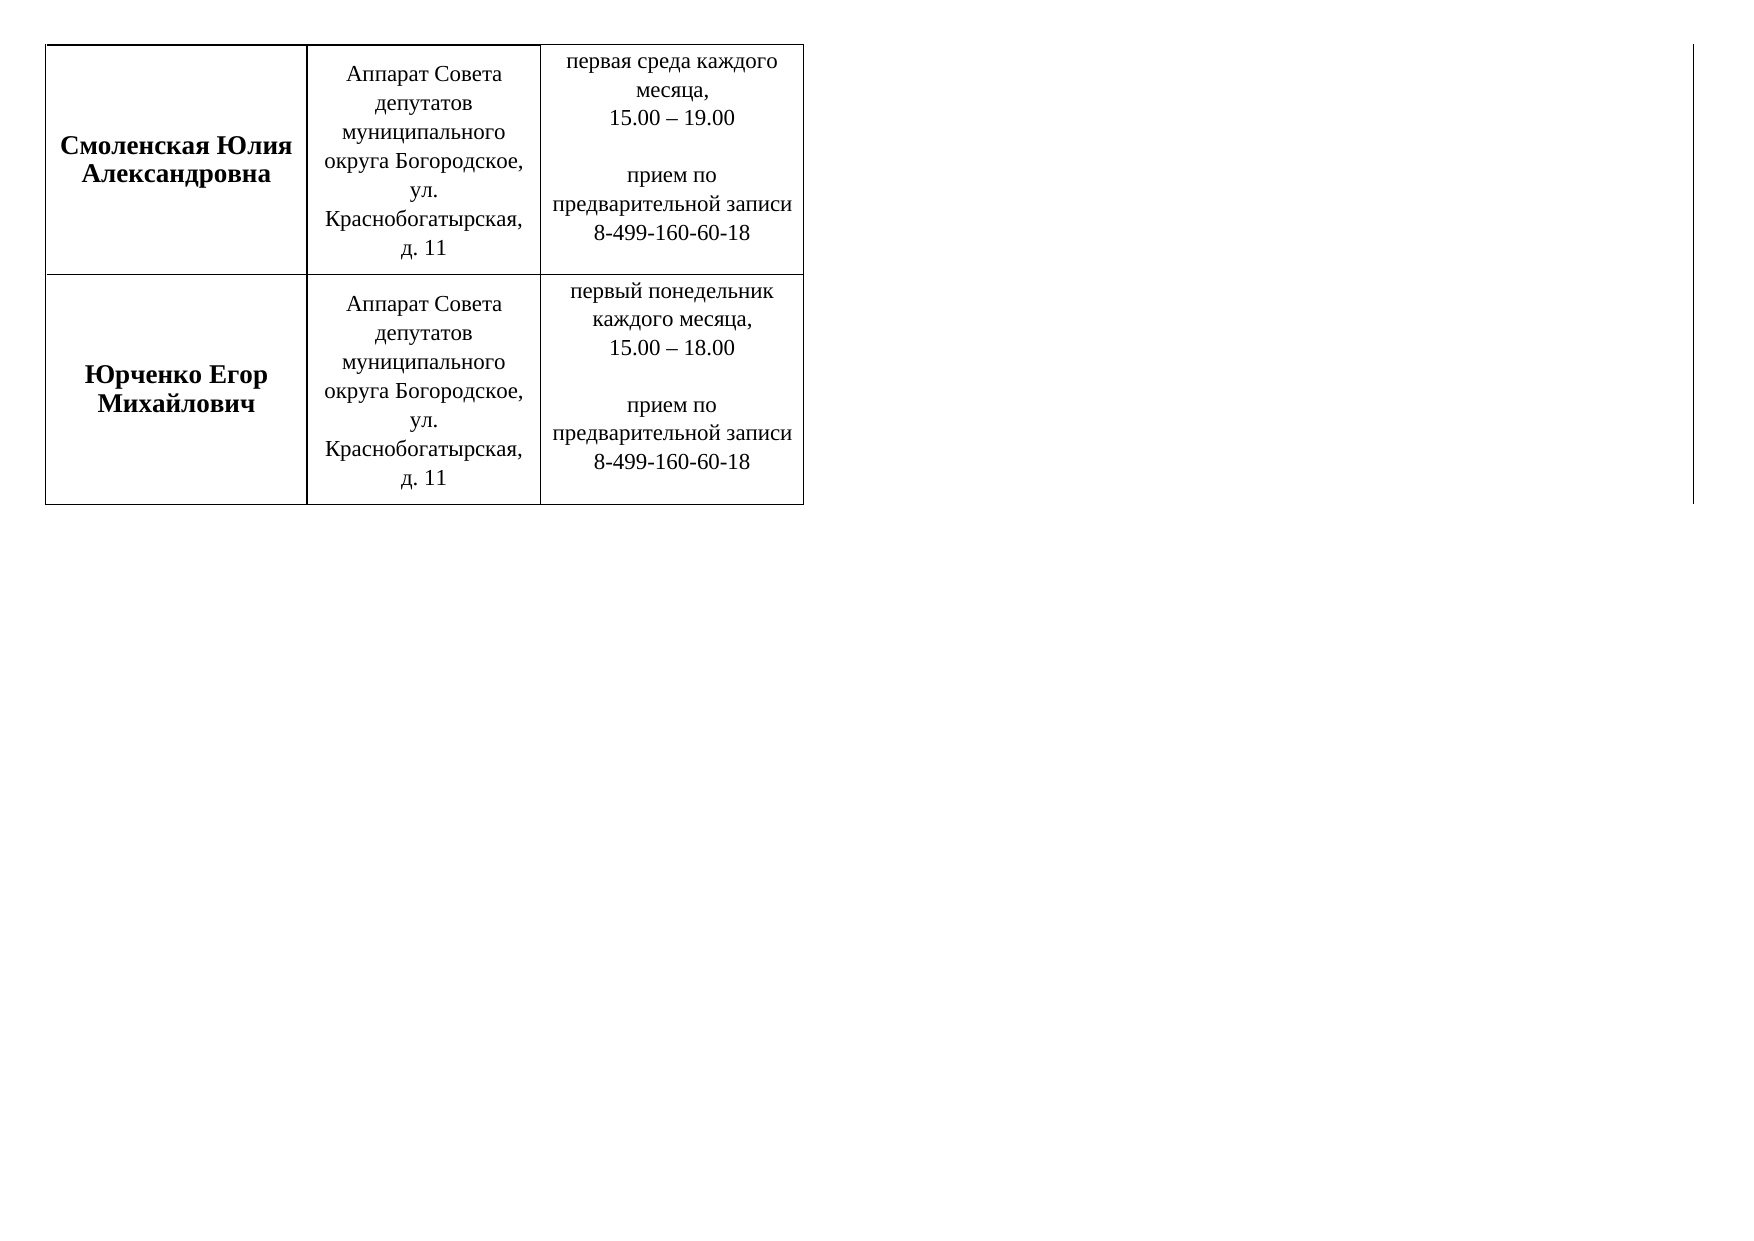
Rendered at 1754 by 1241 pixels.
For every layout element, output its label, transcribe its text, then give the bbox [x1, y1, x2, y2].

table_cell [308, 46, 540, 274]
table_cell Юрченко Егор Михайлович [46, 275, 306, 503]
table_cell первая среда каждого месяца, 15.00 – 19.00 прием по предварительной записи 8-499-160-60-18 [541, 45, 803, 274]
table_cell Аппарат Совета депутатов муниципального округа Богородское, ул. Краснобогатырская, д. 11 [308, 275, 540, 503]
table_cell Смоленская Юлия Александровна [46, 45, 306, 274]
table_cell первый понедельник каждого месяца, 15.00 – 18.00 прием по предварительной записи 8-499-160-60-18 [541, 275, 803, 503]
